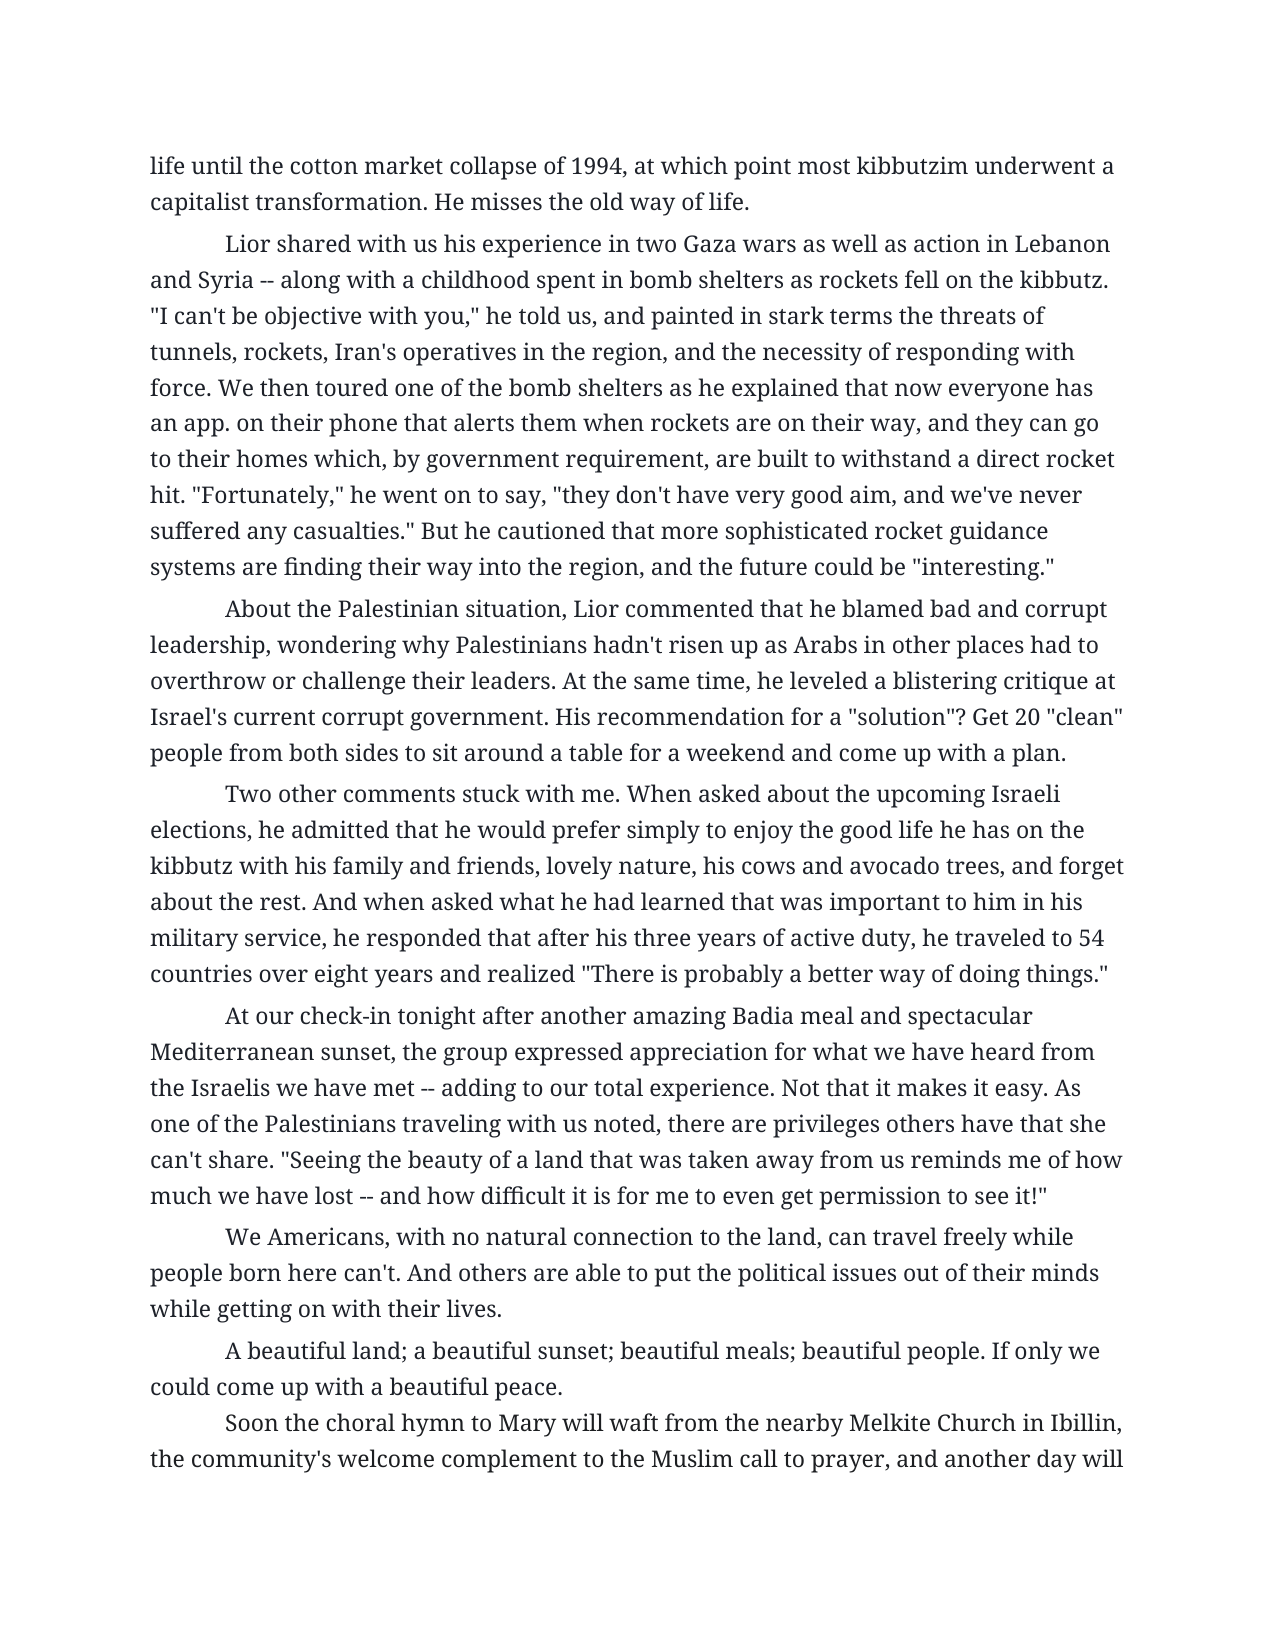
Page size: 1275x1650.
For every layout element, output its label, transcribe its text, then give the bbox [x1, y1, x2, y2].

text We Americans, with no natural connection to the land, can travel freely while people born here can't. And others are able to put the political issues out of their minds while getting on with their lives. [150, 1221, 1125, 1324]
text A beautiful land; a beautiful sunset; beautiful meals; beautiful people. If only we could come up with a beautiful peace. [150, 1335, 1125, 1402]
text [150, 150, 1125, 217]
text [150, 1407, 1125, 1474]
text Two other comments stuck with me. When asked about the upcoming Israeli elections, he admitted that he would prefer simply to enjoy the good life he has on the kibbutz with his family and friends, lovely nature, his cows and avocado trees, and forget about the rest. And when asked what he had learned that was important to him in his military service, he responded that after his three years of active duty, he traveled to 54 countries over eight years and realized "There is probably a better way of doing things." [150, 778, 1125, 989]
text About the Palestinian situation, Lior commented that he blamed bad and corrupt leadership, wondering why Palestinians hadn't risen up as Arabs in other places had to overthrow or challenge their leaders. At the same time, he leveled a blistering critique at Israel's current corrupt government. His recommendation for a "solution"? Get 20 "clean" people from both sides to sit around a table for a weekend and come up with a plan. [150, 593, 1125, 768]
text At our check-in tonight after another amazing Badia meal and spectacular Mediterranean sunset, the group expressed appreciation for what we have heard from the Israelis we have met -- adding to our total experience. Not that it makes it easy. As one of the Palestinians traveling with us noted, there are privileges others have that she can't share. "Seeing the beauty of a land that was taken away from us reminds me of how much we have lost -- and how difficult it is for me to even get permission to see it!" [150, 1000, 1125, 1211]
text Lior shared with us his experience in two Gaza wars as well as action in Lebanon and Syria -- along with a childhood spent in bomb shelters as rockets fell on the kibbutz. "I can't be objective with you," he told us, and painted in stark terms the threats of tunnels, rockets, Iran's operatives in the region, and the necessity of responding with force. We then toured one of the bomb shelters as he explained that now everyone has an app. on their phone that alerts them when rockets are on their way, and they can go to their homes which, by government requirement, are built to withstand a direct rocket hit. "Fortunately," he went on to say, "they don't have very good aim, and we've never suffered any casualties." But he cautioned that more sophisticated rocket guidance systems are finding their way into the region, and the future could be "interesting." [150, 228, 1125, 582]
